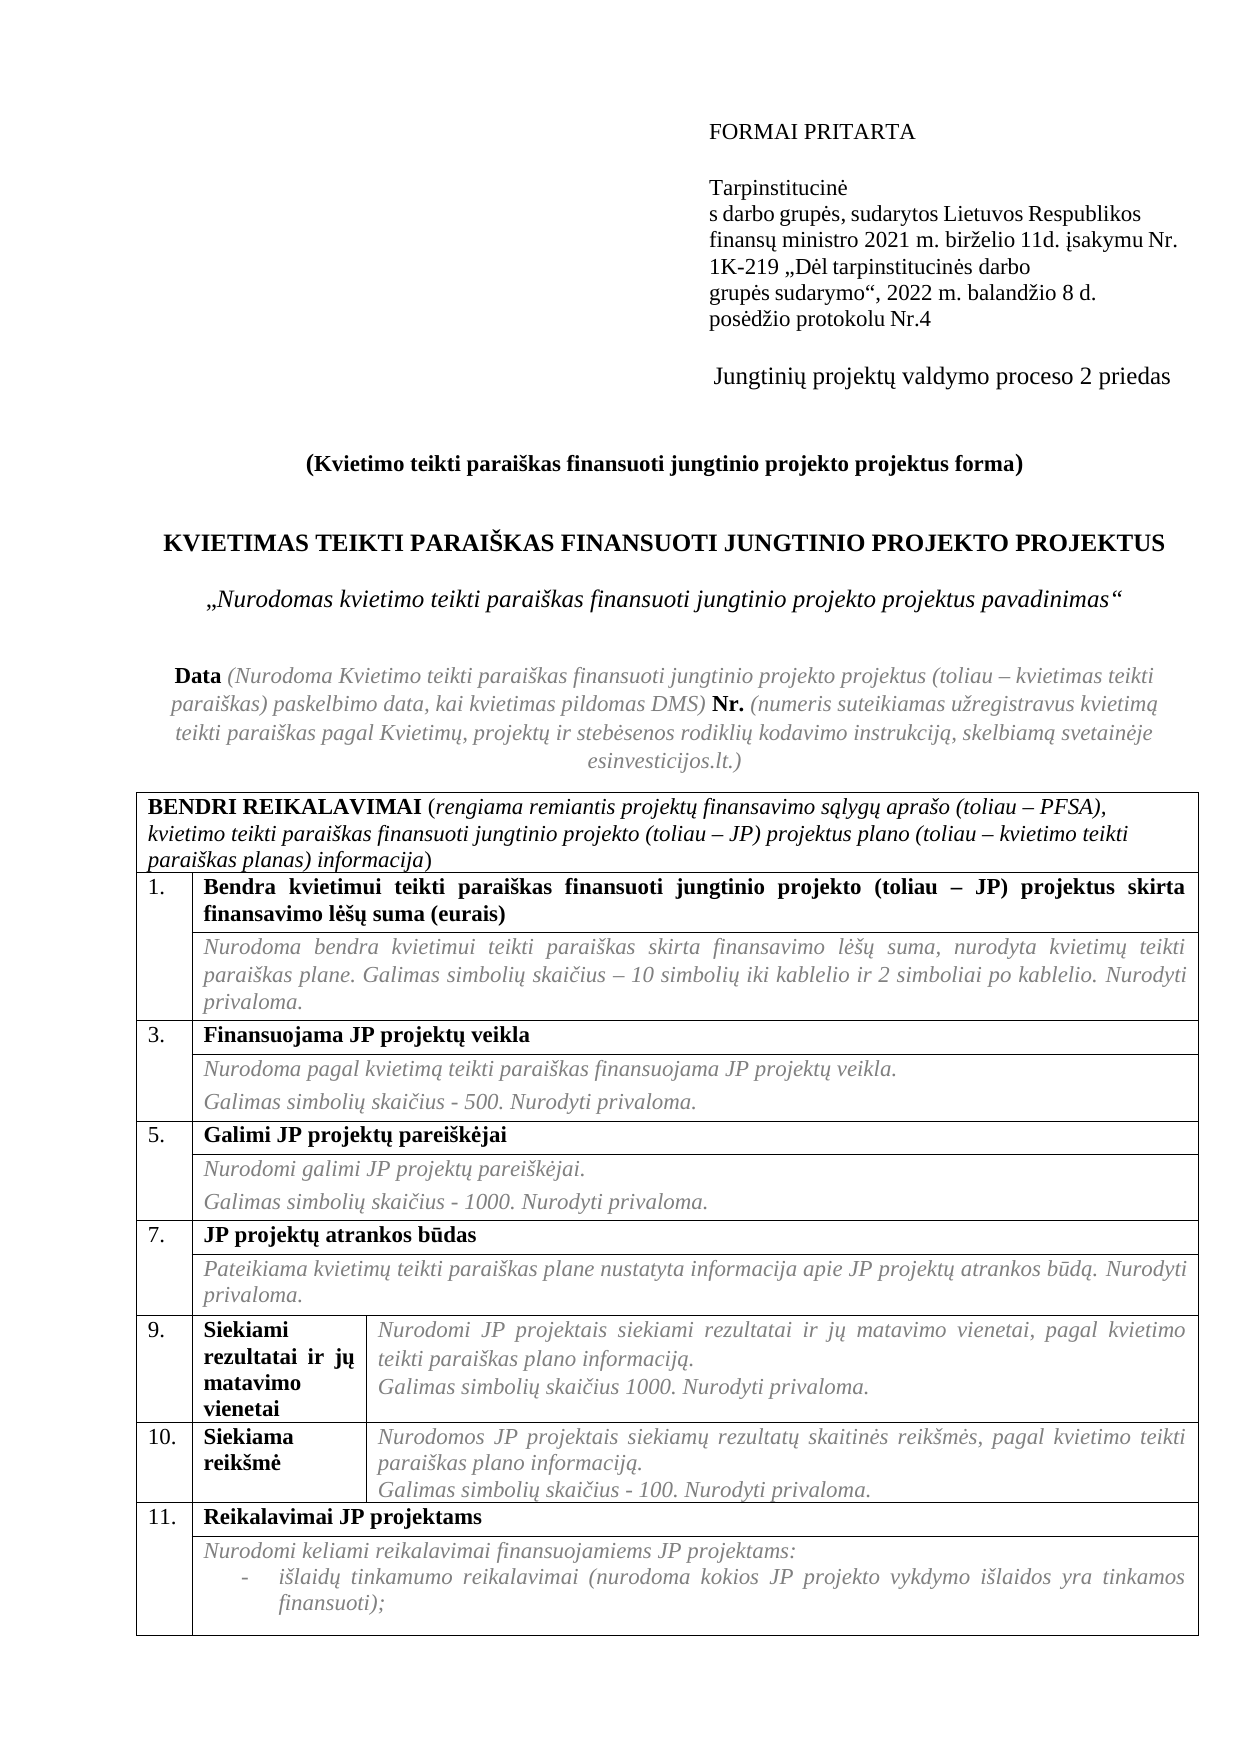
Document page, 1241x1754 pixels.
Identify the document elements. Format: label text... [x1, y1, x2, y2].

table_cell [137, 1221, 192, 1315]
subtitle KVIETIMAS TEIKTI PARAIŠKAS FINANSUOTI JUNGTINIO PROJEKTO PROJEKTUS [148, 528, 1181, 557]
table_cell [137, 1021, 192, 1121]
text Jungtinių projektų valdymo proceso 2 priedas [709, 361, 1181, 390]
table_cell [137, 1503, 192, 1635]
text (Kvietimo teikti paraiškas finansuoti jungtinio projekto projektus forma) [148, 448, 1181, 476]
table_cell Pateikiama kvietimų teikti paraiškas plane nustatyta informacija apie JP projektų atrankos būdą. Nurodyti privaloma. [193, 1255, 1198, 1315]
table_cell Nurodoma bendra kvietimui teikti paraiškas skirta finansavimo lėšų suma, nurodyta kvietimų teikti paraiškas plane. Galimas simbolių skaičius – 10 simbolių iki kablelio ir 2 simboliai po kablelio. Nurodyti privaloma. [193, 933, 1198, 1020]
table_cell Siekiami rezultatai ir jų matavimo vienetai [193, 1316, 366, 1422]
table_cell [137, 1122, 192, 1220]
table_cell Nurodoma pagal kvietimą teikti paraiškas finansuojama JP projektų veikla. Galimas simbolių skaičius - 500. Nurodyti privaloma. [193, 1055, 1198, 1121]
table_cell Finansuojama JP projektų veikla [193, 1021, 1198, 1054]
table_cell Galimi JP projektų pareiškėjai [193, 1122, 1198, 1154]
subtitle „Nurodomas kvietimo teikti paraiškas finansuoti jungtinio projekto projektus pavadinimas“ [148, 584, 1181, 613]
table_cell Nurodomos JP projektais siekiamų rezultatų skaitinės reikšmės, pagal kvietimo teikti paraiškas plano informaciją. Galimas simbolių skaičius - 100. Nurodyti privaloma. [367, 1423, 1198, 1502]
text FORMAI PRITARTA [709, 118, 1181, 144]
table_cell Bendra kvietimui teikti paraiškas finansuoti jungtinio projekto (toliau – JP) projektus skirta finansavimo lėšų suma (eurais) [193, 873, 1198, 932]
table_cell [193, 1537, 1198, 1635]
table_cell Nurodomi JP projektais siekiami rezultatai ir jų matavimo vienetai, pagal kvietimo teikti paraiškas plano informaciją. Galimas simbolių skaičius 1000. Nurodyti privaloma. [367, 1316, 1198, 1422]
table_header BENDRI REIKALAVIMAI (rengiama remiantis projektų finansavimo sąlygų aprašo (toliau – PFSA), kvietimo teikti paraiškas finansuoti jungtinio projekto (toliau – JP) projektus plano (toliau – kvietimo teikti paraiškas planas) informacija) [137, 793, 1198, 872]
text Data (Nurodoma Kvietimo teikti paraiškas finansuoti jungtinio projekto projektus (toliau – kvietimas teikti paraiškas) paskelbimo data, kai kvietimas pildomas DMS) Nr. (numeris suteikiamas užregistravus kvietimą teikti paraiškas pagal Kvietimų, projektų ir stebėsenos rodiklių kodavimo instrukciją, skelbiamą svetainėje esinvesticijos.lt.) [148, 662, 1181, 773]
table_cell [137, 873, 192, 1020]
text Tarpinstitucinės darbo grupės, sudarytos Lietuvos Respublikos finansų ministro 2021 m. birželio 11d. įsakymu Nr. 1K-219 „Dėl tarpinstitucinės darbo grupės sudarymo“, 2022 m. balandžio 8 d. posėdžio protokolu Nr.4 [709, 174, 1181, 332]
table_cell Siekiama reikšmė [193, 1423, 366, 1502]
table_cell [137, 1316, 192, 1422]
table_cell Reikalavimai JP projektams [193, 1503, 1198, 1536]
table_cell JP projektų atrankos būdas [193, 1221, 1198, 1254]
table_cell [137, 1423, 192, 1502]
table_cell Nurodomi galimi JP projektų pareiškėjai. Galimas simbolių skaičius - 1000. Nurodyti privaloma. [193, 1155, 1198, 1220]
